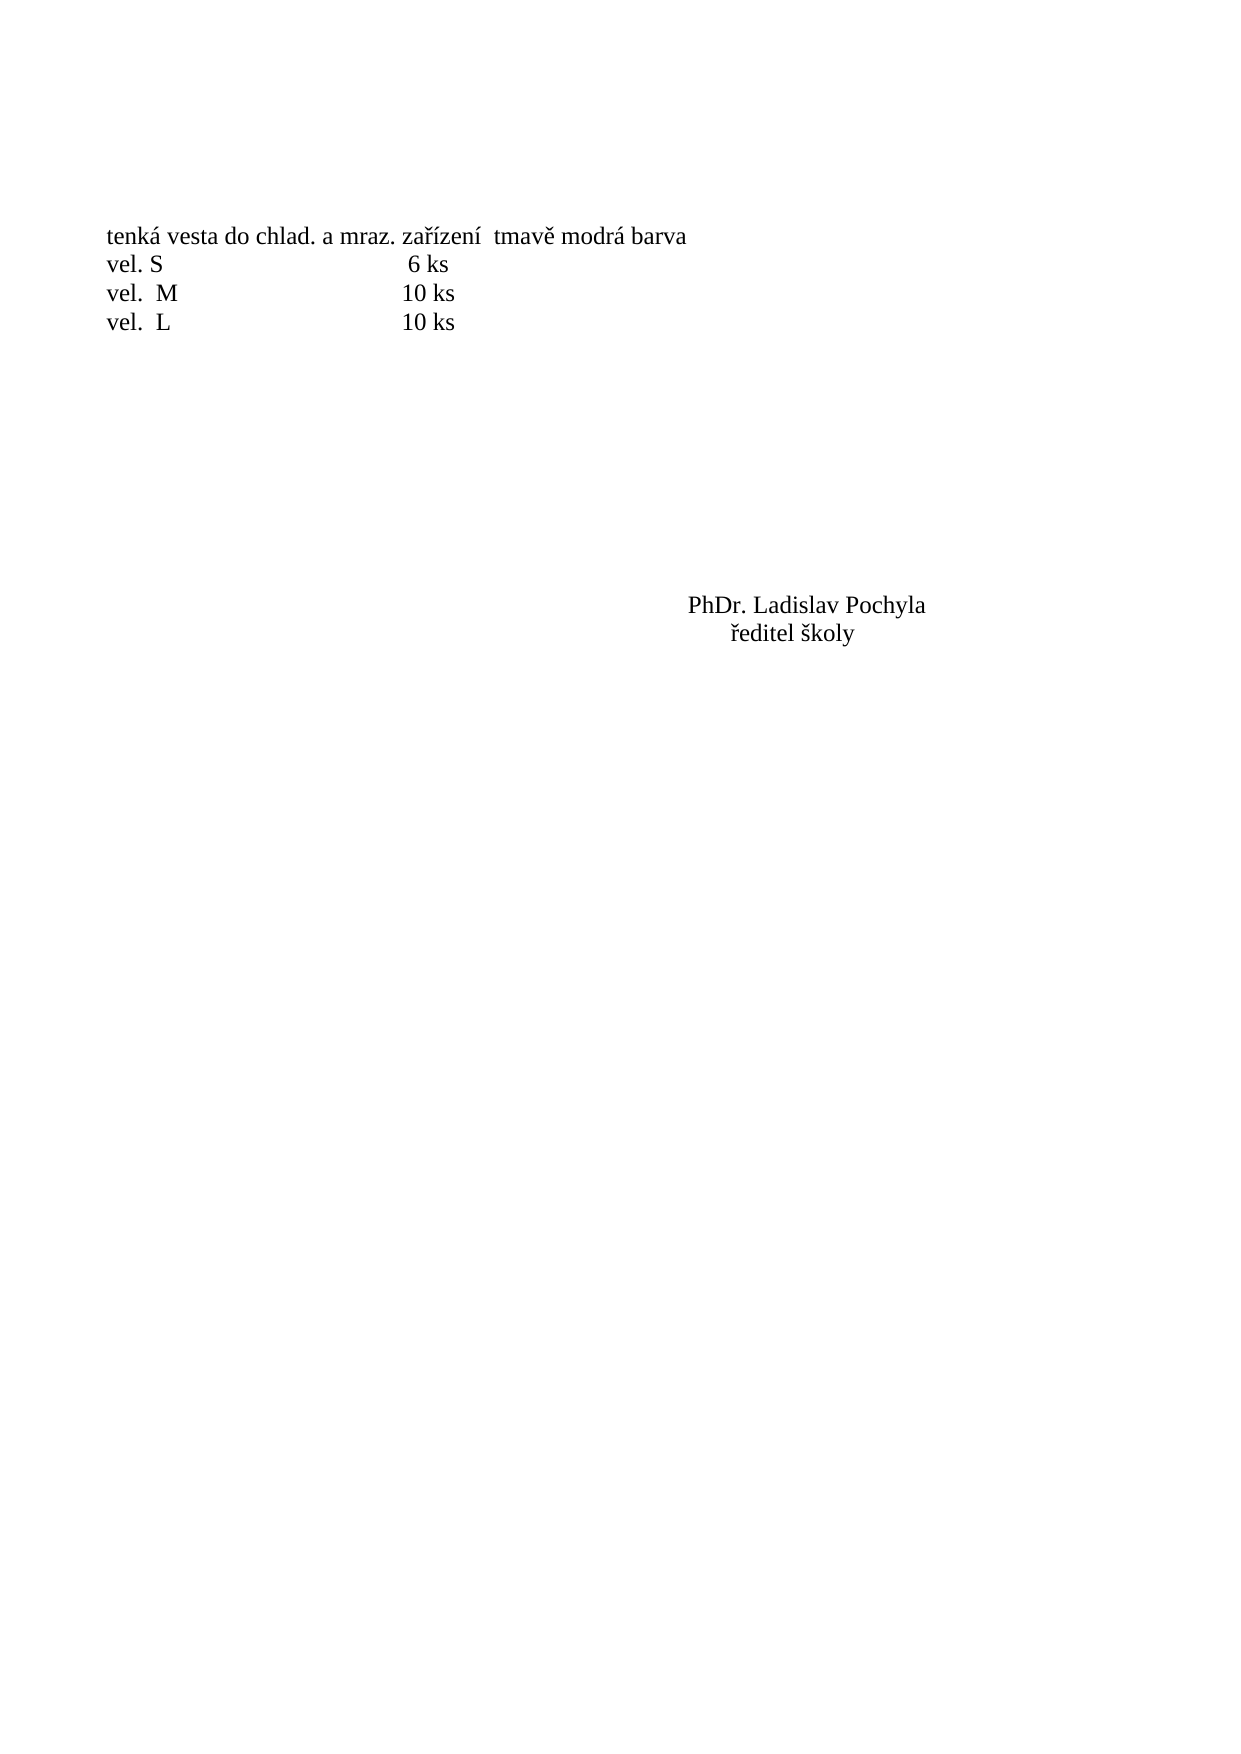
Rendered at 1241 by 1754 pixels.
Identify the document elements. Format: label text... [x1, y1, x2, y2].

text vel. M 10 ks [106, 278, 1098, 307]
table_header PhDr. Ladislav Pochyla ředitel školy [623, 504, 978, 647]
text tenká vesta do chlad. a mraz. zařízení tmavě modrá barva [106, 221, 1098, 249]
text vel. L 10 ks [106, 307, 1098, 336]
text vel. S 6 ks [106, 249, 1098, 278]
